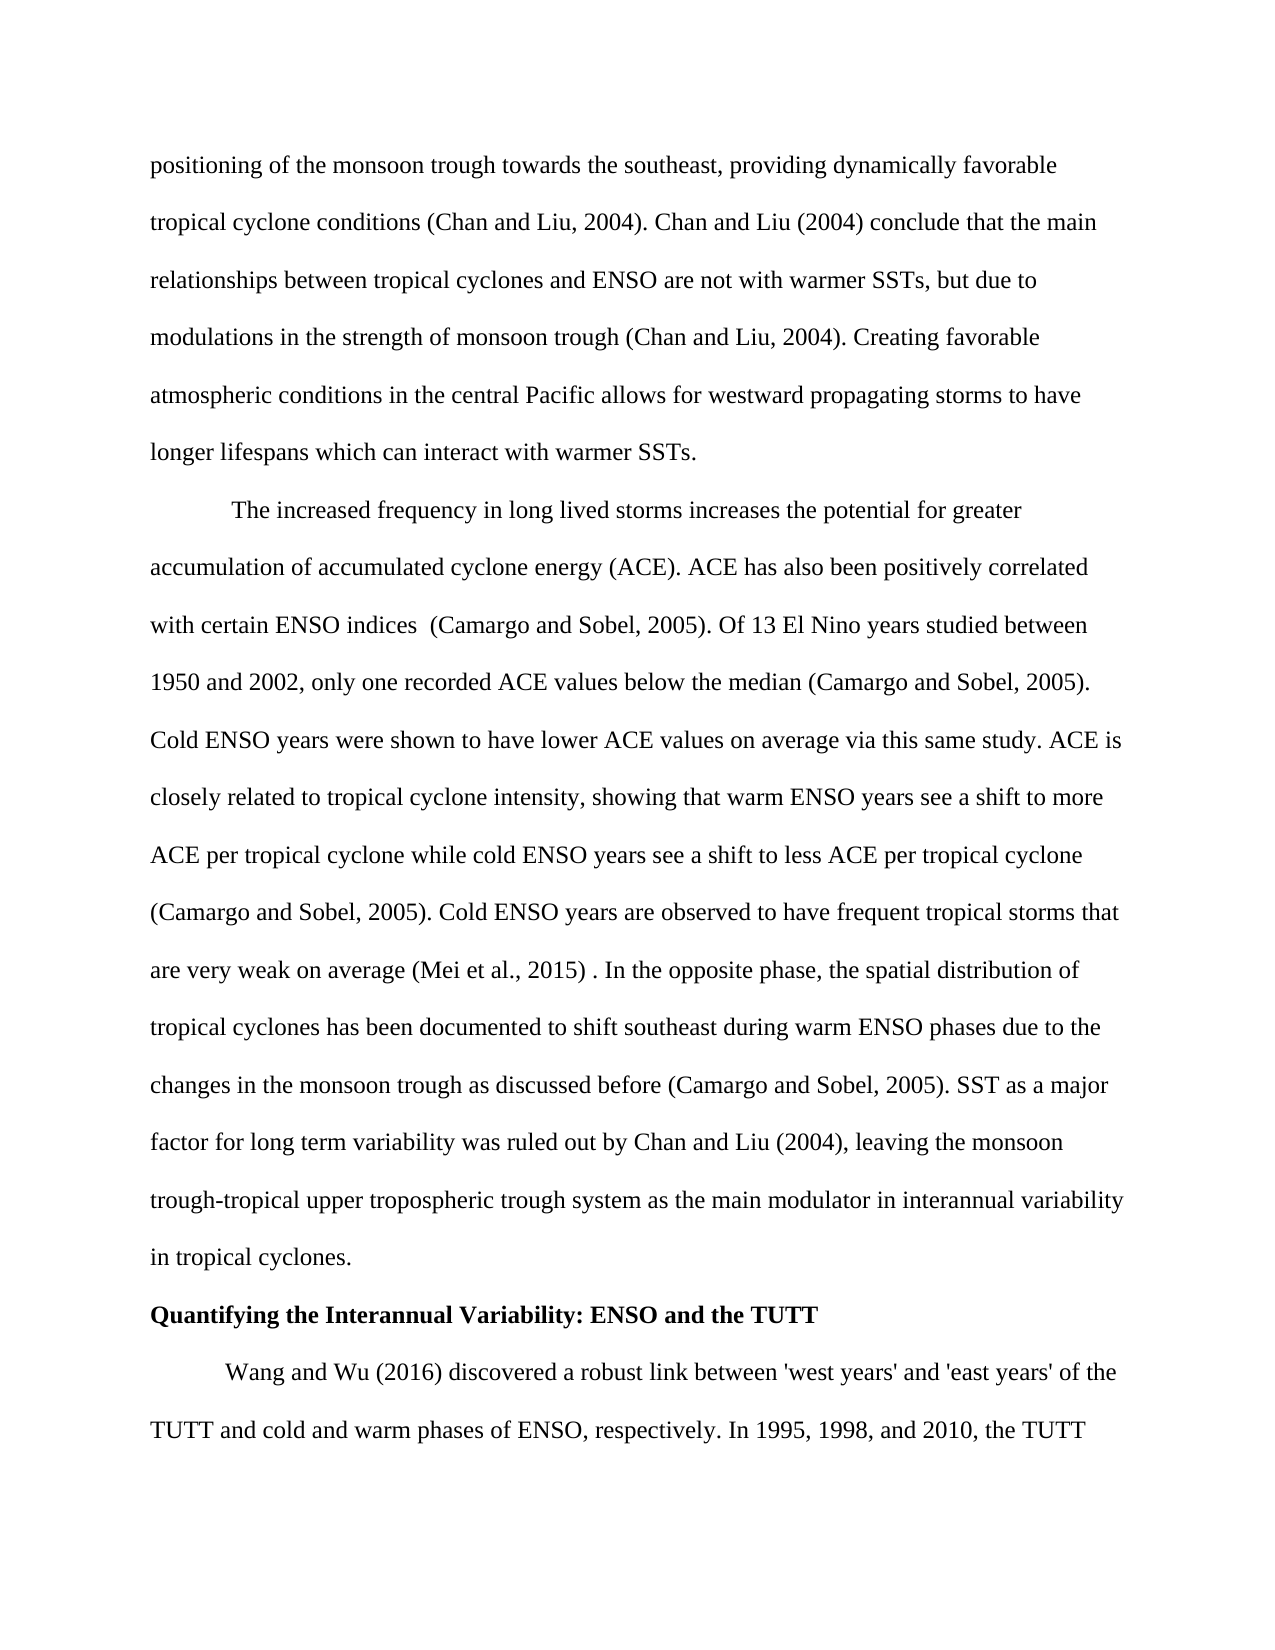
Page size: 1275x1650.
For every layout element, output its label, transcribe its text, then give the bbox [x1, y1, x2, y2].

text The increased frequency in long lived storms increases the potential for greater accumulation of accumulated cyclone energy (ACE). ACE has also been positively correlated with certain ENSO indices (Camargo and Sobel, 2005). Of 13 El Nino years studied between 1950 and 2002, only one recorded ACE values below the median (Camargo and Sobel, 2005). Cold ENSO years were shown to have lower ACE values on average via this same study. ACE is closely related to tropical cyclone intensity, showing that warm ENSO years see a shift to more ACE per tropical cyclone while cold ENSO years see a shift to less ACE per tropical cyclone (Camargo and Sobel, 2005). Cold ENSO years are observed to have frequent tropical storms that are very weak on average (Mei et al., 2015) . In the opposite phase, the spatial distribution of tropical cyclones has been documented to shift southeast during warm ENSO phases due to the changes in the monsoon trough as discussed before (Camargo and Sobel, 2005). SST as a major factor for long term variability was ruled out by Chan and Liu (2004), leaving the monsoon trough-tropical upper tropospheric trough system as the main modulator in interannual variability in tropical cyclones. [150, 495, 1125, 1271]
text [150, 150, 1125, 466]
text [150, 1357, 1125, 1444]
text Quantifying the Interannual Variability: ENSO and the TUTT [150, 1300, 1125, 1329]
